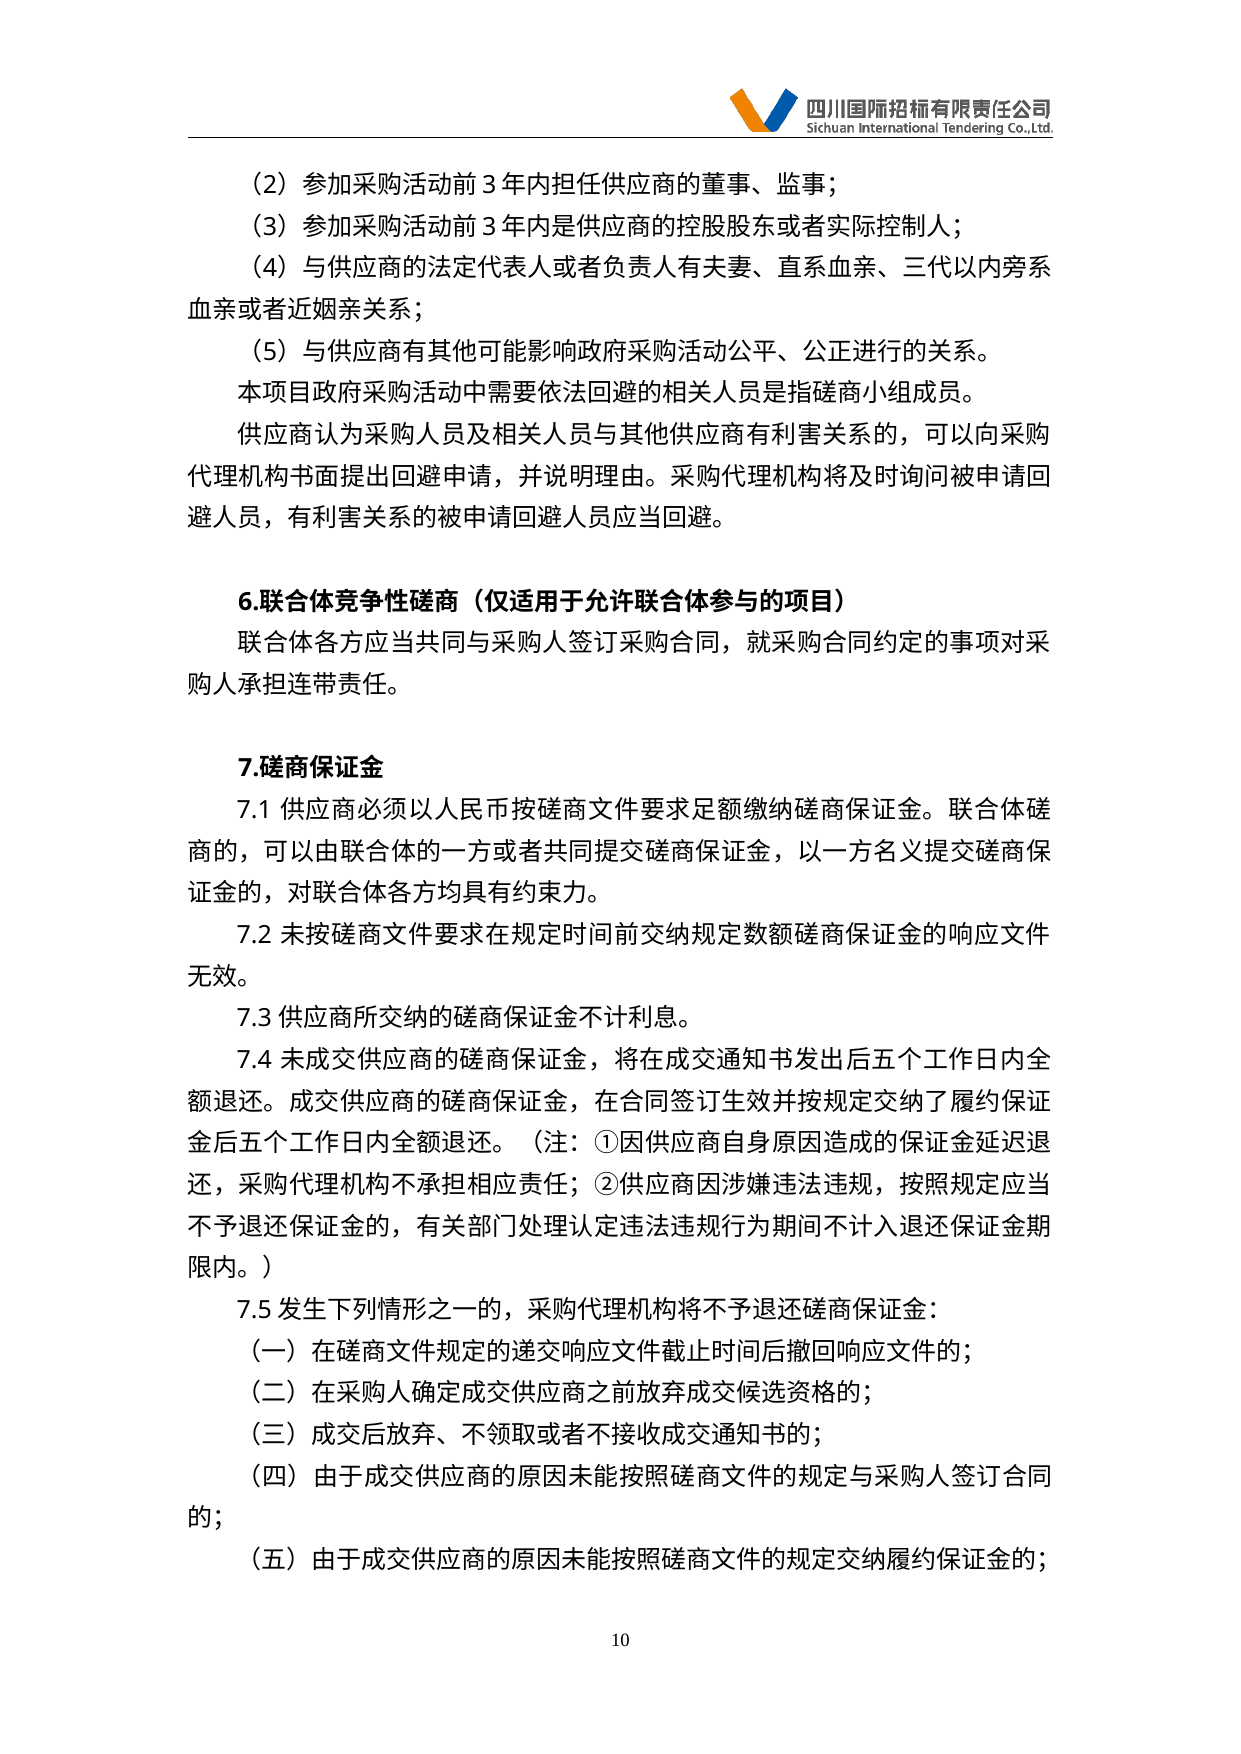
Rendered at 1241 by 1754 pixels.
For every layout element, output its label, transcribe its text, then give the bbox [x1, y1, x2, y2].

text （三）成交后放弃、不领取或者不接收成交通知书的； [187, 1410, 1053, 1452]
text （2）参加采购活动前3年内担任供应商的董事、监事； [188, 160, 1053, 202]
text （四）由于成交供应商的原因未能按照磋商文件的规定与采购人签订合同的； [187, 1452, 1053, 1535]
text （五）由于成交供应商的原因未能按照磋商文件的规定交纳履约保证金的； [187, 1535, 1053, 1577]
text （二）在采购人确定成交供应商之前放弃成交候选资格的； [187, 1368, 1053, 1410]
text 联合体各方应当共同与采购人签订采购合同，就采购合同约定的事项对采购人承担连带责任。 [188, 618, 1053, 702]
text （一）在磋商文件规定的递交响应文件截止时间后撤回响应文件的； [187, 1327, 1053, 1368]
text 7.1 供应商必须以人民币按磋商文件要求足额缴纳磋商保证金。联合体磋商的，可以由联合体的一方或者共同提交磋商保证金，以一方名义提交磋商保证金的，对联合体各方均具有约束力。 [187, 785, 1053, 910]
text 7.3 供应商所交纳的磋商保证金不计利息。 [187, 993, 1053, 1035]
text 7.2 未按磋商文件要求在规定时间前交纳规定数额磋商保证金的响应文件无效。 [187, 910, 1053, 993]
text （3）参加采购活动前3年内是供应商的控股股东或者实际控制人； [188, 202, 1053, 243]
text （5）与供应商有其他可能影响政府采购活动公平、公正进行的关系。 [188, 327, 1053, 368]
text 供应商认为采购人员及相关人员与其他供应商有利害关系的，可以向采购代理机构书面提出回避申请，并说明理由。采购代理机构将及时询问被申请回避人员，有利害关系的被申请回避人员应当回避。 [188, 410, 1053, 535]
text 本项目政府采购活动中需要依法回避的相关人员是指磋商小组成员。 [188, 368, 1053, 410]
text 7.4 未成交供应商的磋商保证金，将在成交通知书发出后五个工作日内全额退还。成交供应商的磋商保证金，在合同签订生效并按规定交纳了履约保证金后五个工作日内全额退还。（注：①因供应商自身原因造成的保证金延迟退还，采购代理机构不承担相应责任；②供应商因涉嫌违法违规，按照规定应当不予退还保证金的，有关部门处理认定违法违规行为期间不计入退还保证金期限内。） [187, 1035, 1053, 1285]
text 7.磋商保证金 [188, 743, 1053, 785]
text 7.5发生下列情形之一的，采购代理机构将不予退还磋商保证金： [187, 1285, 1053, 1327]
picture [729, 88, 1053, 135]
text （4）与供应商的法定代表人或者负责人有夫妻、直系血亲、三代以内旁系血亲或者近姻亲关系； [188, 243, 1053, 327]
text 6.联合体竞争性磋商（仅适用于允许联合体参与的项目） [188, 577, 1053, 618]
